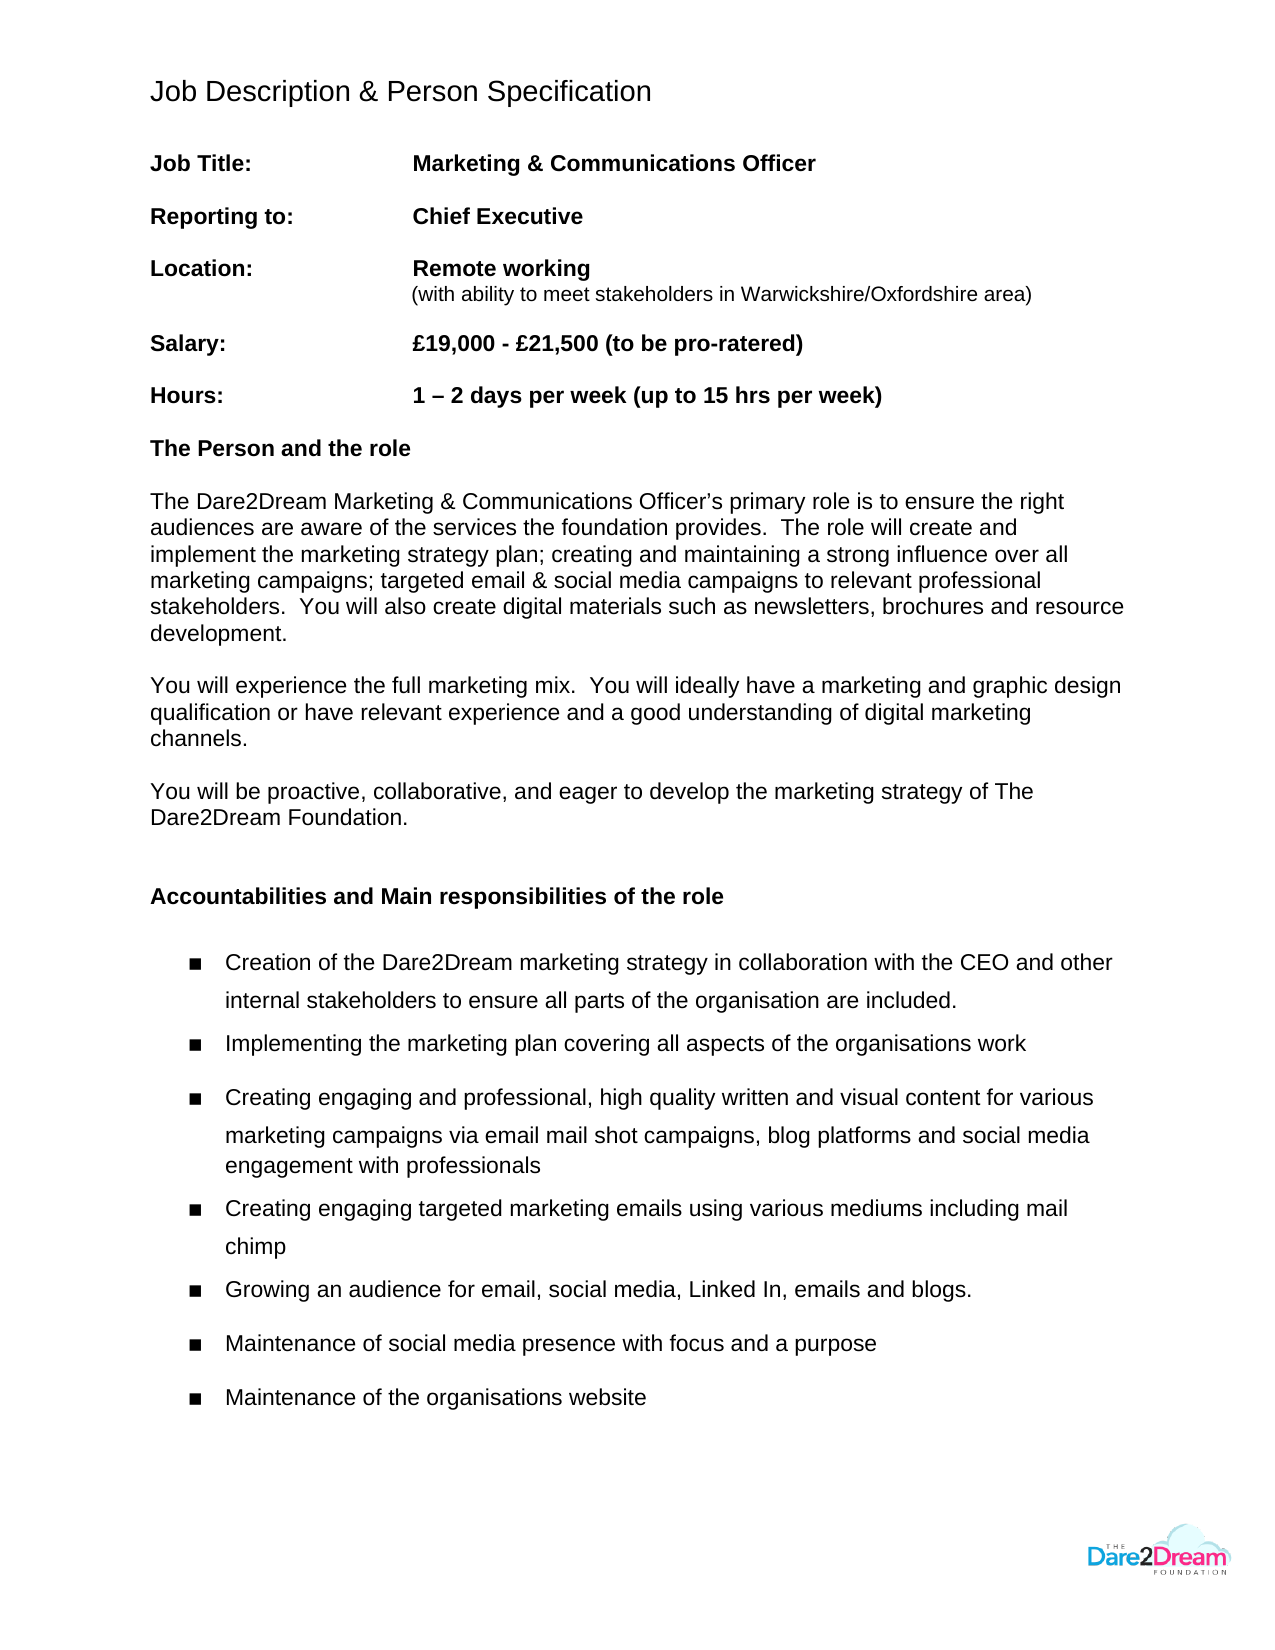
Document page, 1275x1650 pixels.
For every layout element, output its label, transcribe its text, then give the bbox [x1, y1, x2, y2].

text Hours: 1 – 2 days per week (up to 15 hrs per week) [150, 382, 1125, 409]
list Maintenance of the organisations website [187, 1371, 1125, 1418]
list Maintenance of social media presence with focus and a purpose [187, 1317, 1125, 1364]
text (with ability to meet stakeholders in Warwickshire/Oxfordshire area) [150, 282, 1125, 306]
text Location: Remote working [150, 255, 1125, 282]
list Growing an audience for email, social media, Linked In, emails and blogs. [187, 1263, 1125, 1310]
text The Person and the role [150, 435, 1125, 462]
text Reporting to: Chief Executive [150, 203, 1125, 229]
list Creation of the Dare2Dream marketing strategy in collaboration with the CEO and other internal stakeholders to ensure all parts of the organisation are included. [187, 936, 1125, 1013]
picture [1078, 1498, 1241, 1604]
list Implementing the marketing plan covering all aspects of the organisations work [187, 1017, 1125, 1064]
text You will be proactive, collaborative, and eager to develop the marketing strategy of The Dare2Dream Foundation. [150, 778, 1125, 831]
text The Dare2Dream Marketing & Communications Officer’s primary role is to ensure the right audiences are aware of the services the foundation provides. The role will create and implement the marketing strategy plan; creating and maintaining a strong influence over all marketing campaigns; targeted email & social media campaigns to relevant professional stakeholders. You will also create digital materials such as newsletters, brochures and resource development. [150, 488, 1125, 646]
text Accountabilities and Main responsibilities of the role [150, 883, 1125, 909]
text Job Title: Marketing & Communications Officer [150, 150, 1125, 176]
list Creating engaging targeted marketing emails using various mediums including mail chimp [187, 1182, 1125, 1259]
list Creating engaging and professional, high quality written and visual content for various marketing campaigns via email mail shot campaigns, blog platforms and social media engagement with professionals [187, 1071, 1125, 1178]
text Salary: £19,000 - £21,500 (to be pro-ratered) [150, 330, 1125, 356]
text You will experience the full marketing mix. You will ideally have a marketing and graphic design qualification or have relevant experience and a good understanding of digital marketing channels. [150, 672, 1125, 751]
